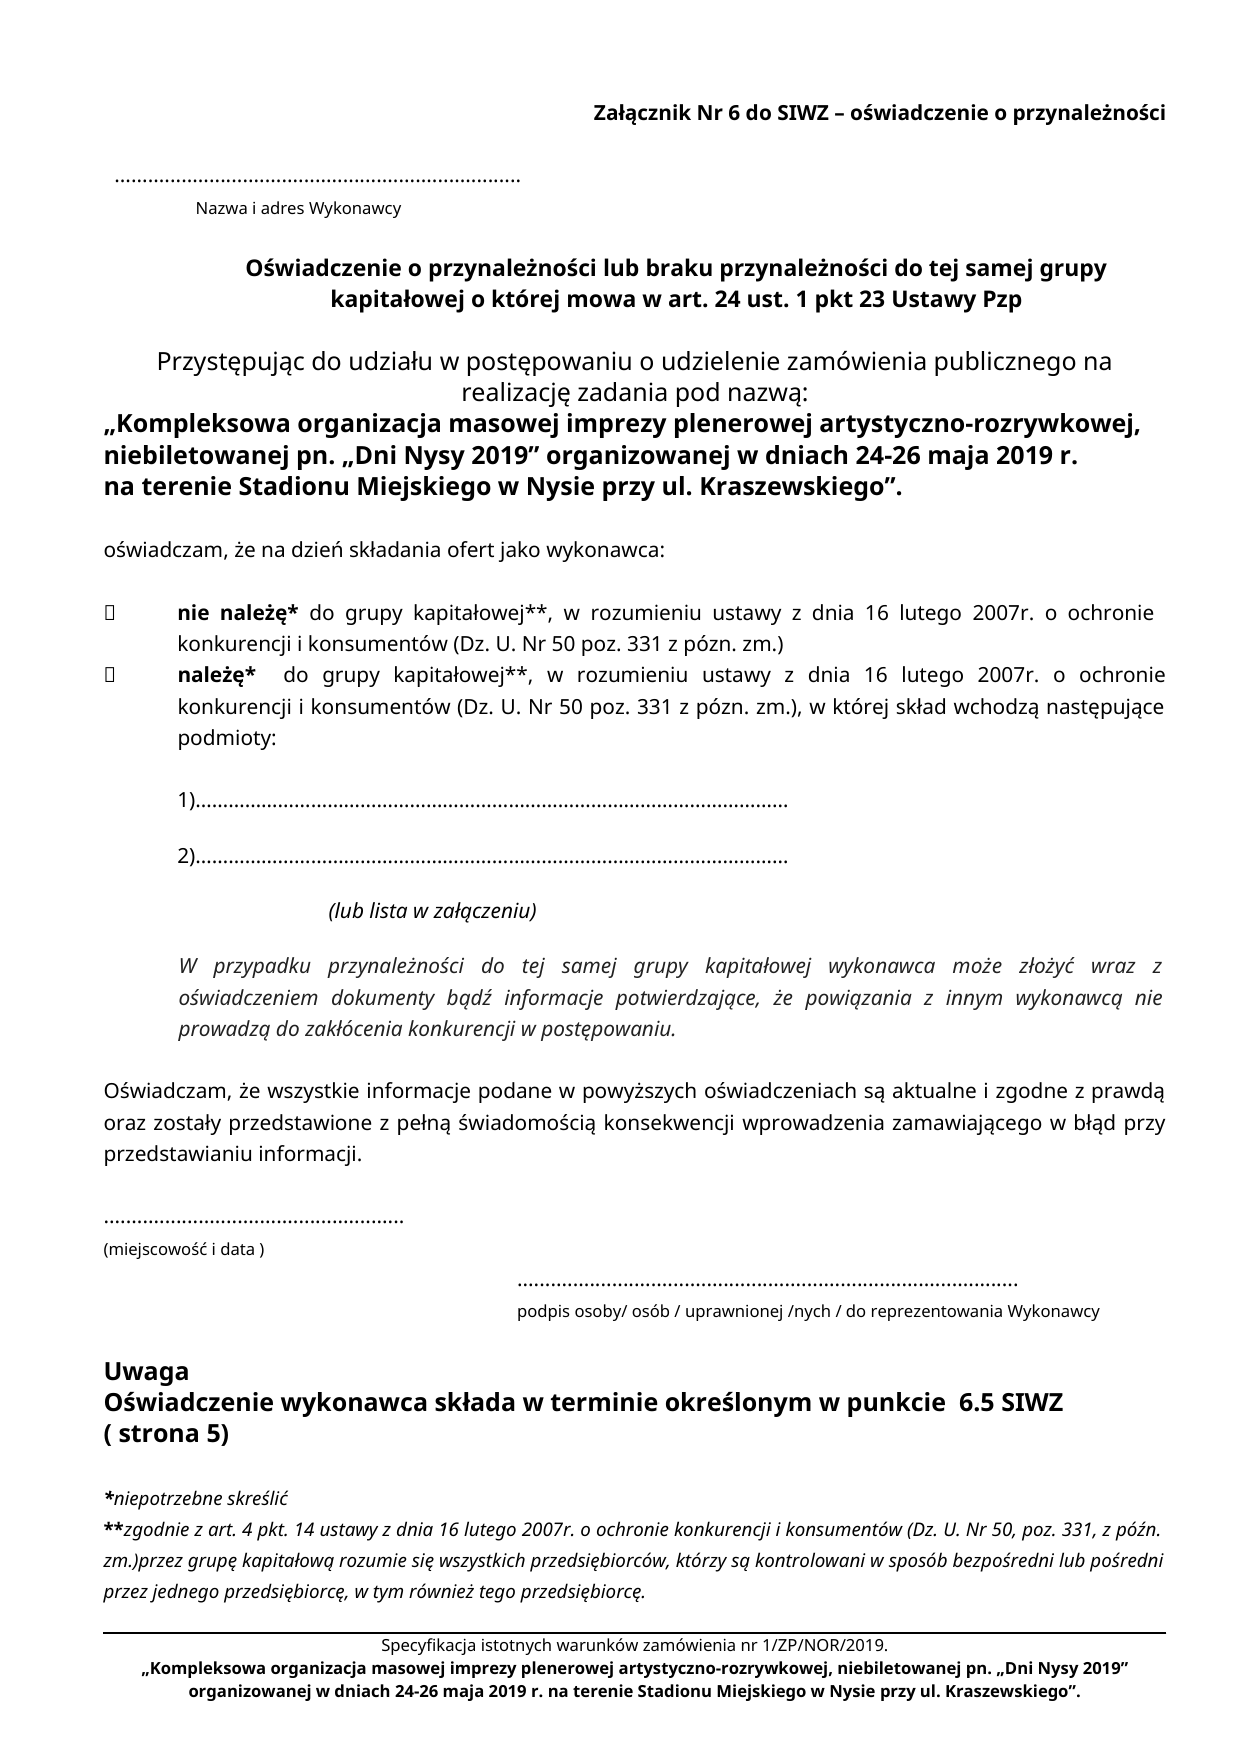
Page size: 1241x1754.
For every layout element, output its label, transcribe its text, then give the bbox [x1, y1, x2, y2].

text .......................................................................................... [517, 1261, 1166, 1293]
text podpis osoby/ osób / uprawnionej /nych / do reprezentowania Wykonawcy [517, 1293, 1166, 1324]
text ......................................................................... [103, 158, 1166, 189]
subtitle Przystępując do udziału w postępowaniu o udzielenie zamówienia publicznego na [103, 345, 1166, 377]
text (lub lista w załączeniu) [253, 893, 1166, 925]
text 2)……………………………………………………………………………………………… [103, 838, 1166, 869]
text  nie należę* do grupy kapitałowej**, w rozumieniu ustawy z dnia 16 lutego 2007r. o ochronie konkurencji i konsumentów (Dz. U. Nr 50 poz. 331 z pózn. zm.) [103, 595, 1166, 658]
text **zgodnie z art. 4 pkt. 14 ustawy z dnia 16 lutego 2007r. o ochronie konkurencji i konsumentów (Dz. U. Nr 50, poz. 331, z późn. zm.)przez grupę kapitałową rozumie się wszystkich przedsiębiorców, którzy są kontrolowani w sposób bezpośredni lub pośredni przez jednego przedsiębiorcę, w tym również tego przedsiębiorcę. [103, 1511, 1166, 1605]
text (miejscowość i data ) [103, 1230, 1166, 1261]
text ...................................................... [103, 1199, 1166, 1230]
text 1)……………………………………………………………………………………………… [103, 783, 1166, 814]
text realizację zadania pod nazwą: [103, 377, 1166, 408]
list Oświadczenie o przynależności lub braku przynależności do tej samej grupy kapitałowej o której mowa w art. 24 ust. 1 pkt 23 Ustawy Pzp [186, 252, 1166, 314]
text *niepotrzebne skreślić [103, 1480, 1166, 1511]
text Nazwa i adres Wykonawcy [103, 189, 1166, 220]
text W przypadku przynależności do tej samej grupy kapitałowej wykonawca może złożyć wraz z oświadczeniem dokumenty bądź informacje potwierdzające, że powiązania z innym wykonawcą nie prowadzą do zakłócenia konkurencji w postępowaniu. [178, 949, 1166, 1043]
text Uwaga [103, 1355, 1166, 1386]
text „Kompleksowa organizacja masowej imprezy plenerowej artystyczno-rozrywkowej, niebiletowanej pn. „Dni Nysy 2019” organizowanej w dniach 24-26 maja 2019 r. na terenie Stadionu Miejskiego w Nysie przy ul. Kraszewskiego”. [103, 408, 1166, 502]
text Oświadczenie wykonawca składa w terminie określonym w punkcie 6.5 SIWZ ( strona 5) [103, 1386, 1166, 1449]
text Oświadczam, że wszystkie informacje podane w powyższych oświadczeniach są aktualne i zgodne z prawdą oraz zostały przedstawione z pełną świadomością konsekwencji wprowadzenia zamawiającego w błąd przy przedstawianiu informacji. [103, 1074, 1166, 1168]
text oświadczam, że na dzień składania ofert jako wykonawca: [103, 533, 1166, 564]
text Załącznik Nr 6 do SIWZ – oświadczenie o przynależności [103, 95, 1166, 127]
text  należę* do grupy kapitałowej**, w rozumieniu ustawy z dnia 16 lutego 2007r. o ochronie konkurencji i konsumentów (Dz. U. Nr 50 poz. 331 z pózn. zm.), w której skład wchodzą następujące podmioty: [103, 658, 1166, 752]
